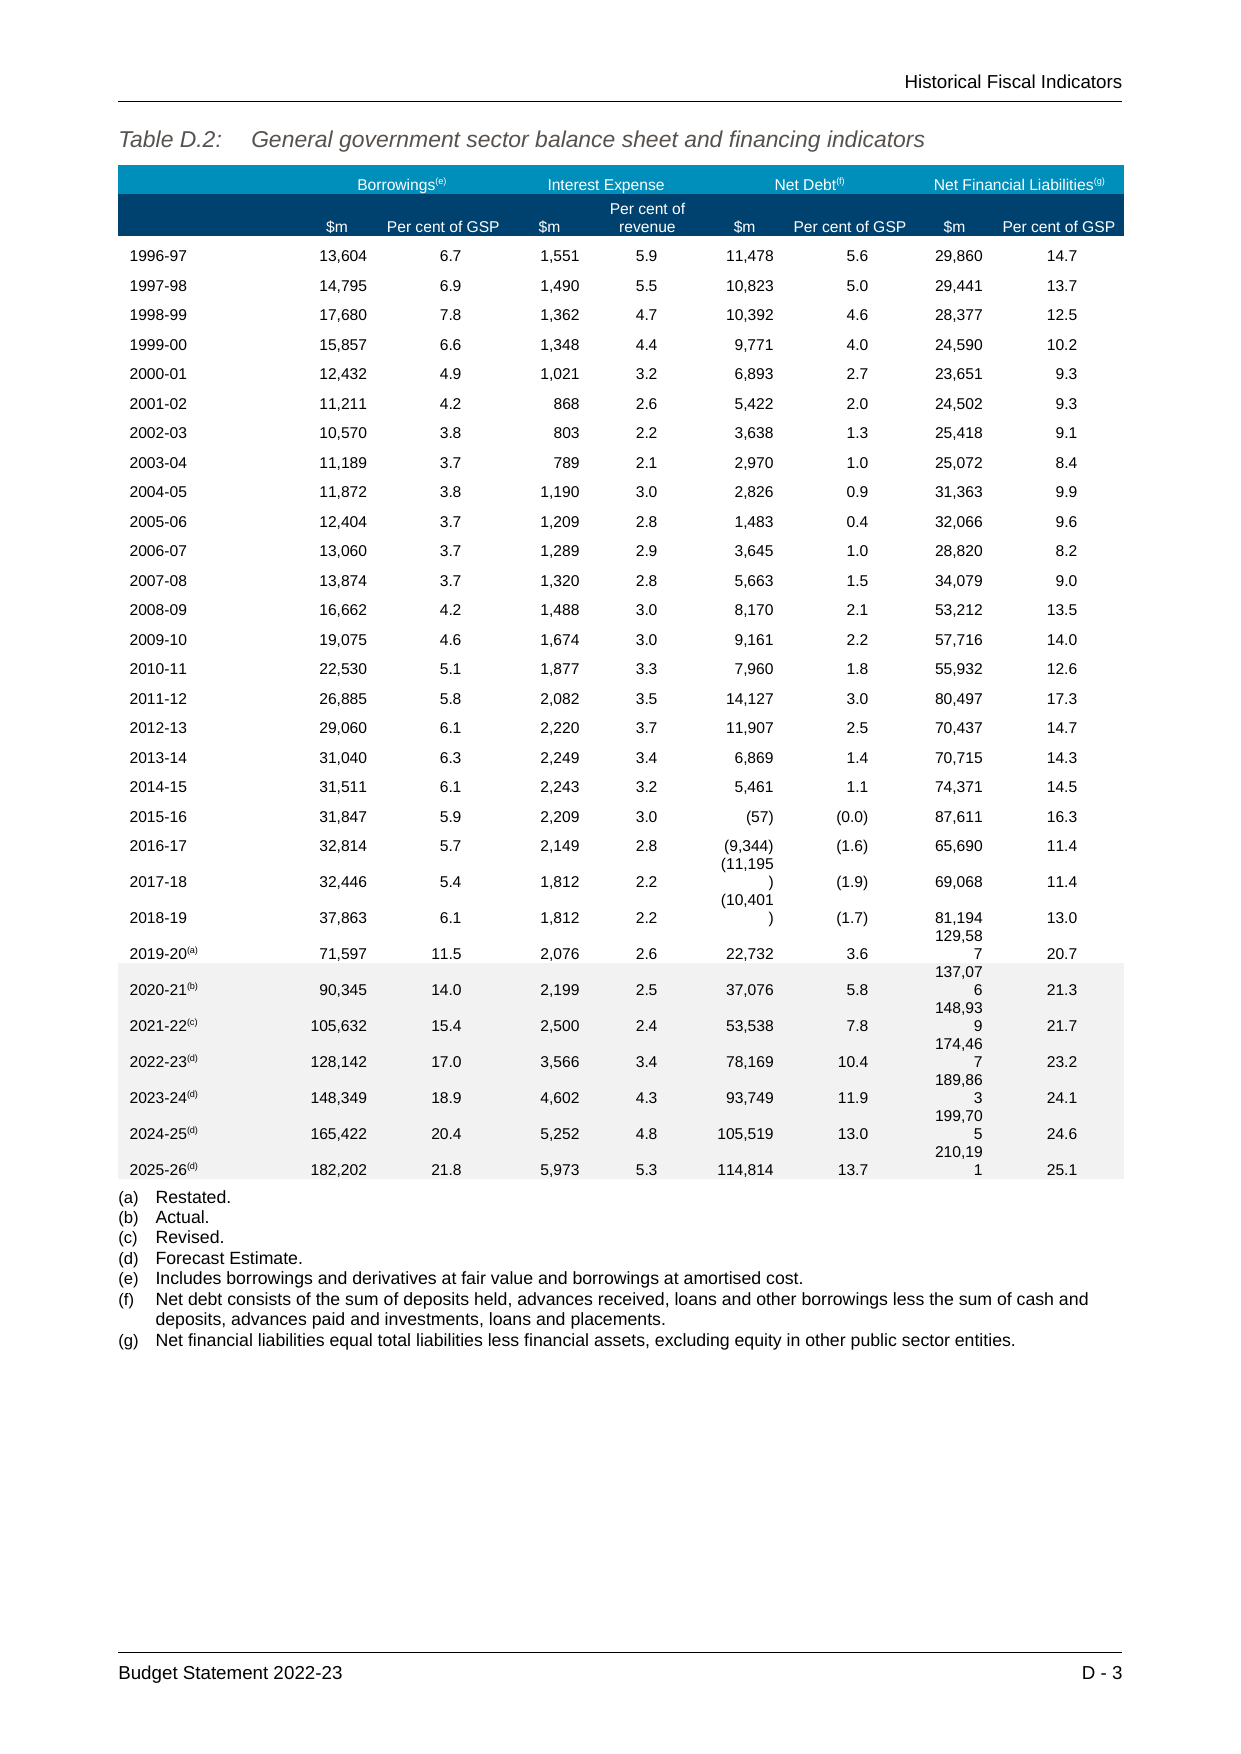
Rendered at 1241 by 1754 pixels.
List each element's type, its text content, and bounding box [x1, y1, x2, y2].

table_cell 70,715 [915, 737, 994, 766]
table_cell 14.7 [994, 236, 1124, 265]
table_cell 137,076 [915, 963, 994, 999]
table_cell 5,252 [508, 1107, 591, 1143]
table_cell 1,812 [508, 855, 591, 891]
table_cell 210,191 [915, 1143, 994, 1179]
table_cell (0.0) [785, 796, 915, 825]
table_cell 15.4 [378, 999, 508, 1035]
table_cell 868 [508, 383, 591, 413]
table_cell 3.8 [378, 472, 508, 501]
table_cell 22,530 [295, 649, 378, 678]
table_cell 4.0 [785, 324, 915, 354]
table_cell 11.5 [378, 927, 508, 963]
table_cell 2.8 [591, 501, 704, 531]
table_cell 93,749 [704, 1071, 785, 1107]
table_cell 3,638 [704, 413, 785, 442]
table_cell 7.8 [785, 999, 915, 1035]
table_cell 3.7 [591, 708, 704, 737]
table_cell 4.4 [591, 324, 704, 354]
table_header Net Debt(f) [704, 165, 915, 194]
list Forecast Estimate. [118, 1248, 1122, 1268]
table_cell 3.4 [591, 737, 704, 766]
table_cell 28,377 [915, 295, 994, 324]
list Restated. [118, 1186, 1122, 1207]
table_cell 12,432 [295, 354, 378, 383]
table_cell 6.9 [378, 265, 508, 295]
table_cell 24,590 [915, 324, 994, 354]
table_cell 6.3 [378, 737, 508, 766]
table_cell 21.8 [378, 1143, 508, 1179]
table_cell 148,939 [915, 999, 994, 1035]
table_cell 25,418 [915, 413, 994, 442]
table_cell 5.4 [378, 855, 508, 891]
table_cell Per cent of GSP [378, 194, 508, 236]
table_cell 4.3 [591, 1071, 704, 1107]
table_cell 4.6 [785, 295, 915, 324]
table_cell 81,194 [915, 891, 994, 927]
table_cell 14.0 [378, 963, 508, 999]
table_cell 1,551 [508, 236, 591, 265]
table_cell 2.6 [591, 383, 704, 413]
table_cell 2.6 [591, 927, 704, 963]
table_cell (1.7) [785, 891, 915, 927]
table_cell 13.7 [785, 1143, 915, 1179]
table_cell 23.2 [994, 1035, 1124, 1071]
table_cell 9,771 [704, 324, 785, 354]
table_cell 1.8 [785, 649, 915, 678]
table_cell 1,362 [508, 295, 591, 324]
table_cell 2018-19 [118, 891, 295, 927]
table_cell 129,587 [915, 927, 994, 963]
table_cell (1.6) [785, 825, 915, 855]
table_cell 69,068 [915, 855, 994, 891]
table_cell 13.0 [785, 1107, 915, 1143]
table_cell 13.7 [994, 265, 1124, 295]
table_cell 53,212 [915, 590, 994, 619]
table_cell 2013-14 [118, 737, 295, 766]
table_cell 2.0 [785, 383, 915, 413]
table_cell 2.9 [591, 531, 704, 560]
table_cell 70,437 [915, 708, 994, 737]
table_cell 26,885 [295, 678, 378, 707]
table_header Interest Expense [508, 165, 704, 194]
table_cell 1997-98 [118, 265, 295, 295]
table_cell 29,441 [915, 265, 994, 295]
table_cell 11,478 [704, 236, 785, 265]
table_cell 31,040 [295, 737, 378, 766]
table_header Net Financial Liabilities(g) [915, 165, 1124, 194]
table_cell 25.1 [994, 1143, 1124, 1179]
table_cell 11.4 [994, 855, 1124, 891]
table_cell 2020-21(b) [118, 963, 295, 999]
table_cell 74,371 [915, 766, 994, 796]
table_cell 10.2 [994, 324, 1124, 354]
table_cell 11.9 [785, 1071, 915, 1107]
table_cell (10,401) [704, 891, 785, 927]
table_cell 2.5 [591, 963, 704, 999]
table_cell 1,812 [508, 891, 591, 927]
table_cell 31,847 [295, 796, 378, 825]
table_cell 5,663 [704, 560, 785, 589]
table_cell 5,422 [704, 383, 785, 413]
table_cell 2023-24(d) [118, 1071, 295, 1107]
table_cell 165,422 [295, 1107, 378, 1143]
table_cell 16.3 [994, 796, 1124, 825]
table_cell 13.0 [994, 891, 1124, 927]
table_cell 55,932 [915, 649, 994, 678]
table_cell 13.5 [994, 590, 1124, 619]
table_cell (11,195) [704, 855, 785, 891]
table_cell 0.9 [785, 472, 915, 501]
table_cell 4.6 [378, 619, 508, 648]
table_cell 13,604 [295, 236, 378, 265]
table_cell 9,161 [704, 619, 785, 648]
table_cell 803 [508, 413, 591, 442]
table_cell 1.1 [785, 766, 915, 796]
table_cell 90,345 [295, 963, 378, 999]
table_cell 2007-08 [118, 560, 295, 589]
table_cell 1,483 [704, 501, 785, 531]
table_cell 1,348 [508, 324, 591, 354]
table_cell 9.0 [994, 560, 1124, 589]
table_cell 2008-09 [118, 590, 295, 619]
table_cell 1,674 [508, 619, 591, 648]
table_cell 14.0 [994, 619, 1124, 648]
table_cell 2,500 [508, 999, 591, 1035]
table_cell $m [915, 194, 994, 236]
table_cell 2.8 [591, 825, 704, 855]
table_cell 78,169 [704, 1035, 785, 1071]
table_cell 128,142 [295, 1035, 378, 1071]
table_cell 8.2 [994, 531, 1124, 560]
table_cell 12.5 [994, 295, 1124, 324]
table_cell 29,060 [295, 708, 378, 737]
table_cell 32,814 [295, 825, 378, 855]
table_cell 6.1 [378, 891, 508, 927]
table_cell 5.5 [591, 265, 704, 295]
table_cell 4.8 [591, 1107, 704, 1143]
table_cell 2.5 [785, 708, 915, 737]
table_cell 3.3 [591, 649, 704, 678]
table_cell 1,490 [508, 265, 591, 295]
table_cell 5,461 [704, 766, 785, 796]
table_cell 5.9 [378, 796, 508, 825]
table_cell 5.7 [378, 825, 508, 855]
table_cell 87,611 [915, 796, 994, 825]
table_cell 2003-04 [118, 442, 295, 472]
table_cell 8,170 [704, 590, 785, 619]
table_cell 2015-16 [118, 796, 295, 825]
table_cell 2.2 [591, 855, 704, 891]
table_cell 5.8 [378, 678, 508, 707]
table_cell 25,072 [915, 442, 994, 472]
table_cell 2,149 [508, 825, 591, 855]
table_cell 24.6 [994, 1107, 1124, 1143]
table_cell 6.1 [378, 766, 508, 796]
table_cell 1.4 [785, 737, 915, 766]
table_cell 14,127 [704, 678, 785, 707]
table_cell 8.4 [994, 442, 1124, 472]
table_cell 5,973 [508, 1143, 591, 1179]
table_cell 2010-11 [118, 649, 295, 678]
table_cell 2017-18 [118, 855, 295, 891]
table_cell 0.4 [785, 501, 915, 531]
table_cell 2014-15 [118, 766, 295, 796]
table_cell (1.9) [785, 855, 915, 891]
table_cell 1998-99 [118, 295, 295, 324]
table_cell 3.6 [785, 927, 915, 963]
table_cell 2001-02 [118, 383, 295, 413]
table_cell 3.2 [591, 354, 704, 383]
table_cell 10.4 [785, 1035, 915, 1071]
table_cell 14.7 [994, 708, 1124, 737]
table_cell 2021-22(c) [118, 999, 295, 1035]
table_cell 2004-05 [118, 472, 295, 501]
table_cell 2000-01 [118, 354, 295, 383]
table_cell 21.3 [994, 963, 1124, 999]
table_header [118, 165, 295, 194]
table_cell 17,680 [295, 295, 378, 324]
table_cell 1999-00 [118, 324, 295, 354]
table_cell 28,820 [915, 531, 994, 560]
table_cell 4.9 [378, 354, 508, 383]
table_cell 2,076 [508, 927, 591, 963]
table_cell 7.8 [378, 295, 508, 324]
table_cell 1.5 [785, 560, 915, 589]
table_cell 1,488 [508, 590, 591, 619]
table_cell 6.6 [378, 324, 508, 354]
table_cell 2005-06 [118, 501, 295, 531]
table_cell 20.4 [378, 1107, 508, 1143]
table_cell 13,874 [295, 560, 378, 589]
table_cell 12.6 [994, 649, 1124, 678]
table_cell 2,209 [508, 796, 591, 825]
table_cell 2006-07 [118, 531, 295, 560]
table_cell 2.2 [591, 891, 704, 927]
table_cell 199,705 [915, 1107, 994, 1143]
table_cell 3.0 [785, 678, 915, 707]
table_cell 2,199 [508, 963, 591, 999]
table_cell 12,404 [295, 501, 378, 531]
table_cell 53,538 [704, 999, 785, 1035]
table_cell 105,632 [295, 999, 378, 1035]
table_cell 3.7 [378, 560, 508, 589]
text General government sector balance sheet and financing indicators [118, 126, 1122, 152]
table_cell 7,960 [704, 649, 785, 678]
table_cell 2.4 [591, 999, 704, 1035]
table_cell 5.9 [591, 236, 704, 265]
table_cell 10,392 [704, 295, 785, 324]
table_cell 2016-17 [118, 825, 295, 855]
table_cell 20.7 [994, 927, 1124, 963]
table_cell 18.9 [378, 1071, 508, 1107]
table_cell 789 [508, 442, 591, 472]
table_cell 17.3 [994, 678, 1124, 707]
table_cell 2,243 [508, 766, 591, 796]
table_cell 22,732 [704, 927, 785, 963]
table_cell (57) [704, 796, 785, 825]
table_cell 24,502 [915, 383, 994, 413]
table_cell 1.3 [785, 413, 915, 442]
table_cell 2.8 [591, 560, 704, 589]
table_cell 65,690 [915, 825, 994, 855]
table_cell 2012-13 [118, 708, 295, 737]
table_cell 5.6 [785, 236, 915, 265]
table_cell 5.3 [591, 1143, 704, 1179]
table_cell 3.7 [378, 531, 508, 560]
table_cell $m [508, 194, 591, 236]
table_cell 3.5 [591, 678, 704, 707]
table_cell Per cent of GSP [785, 194, 915, 236]
table_cell 37,863 [295, 891, 378, 927]
table_cell 148,349 [295, 1071, 378, 1107]
table_cell 11,189 [295, 442, 378, 472]
table_cell 3.0 [591, 472, 704, 501]
table_cell 4.2 [378, 383, 508, 413]
table_cell 5.8 [785, 963, 915, 999]
table_cell 24.1 [994, 1071, 1124, 1107]
table_cell 57,716 [915, 619, 994, 648]
table_cell 71,597 [295, 927, 378, 963]
table_cell 32,066 [915, 501, 994, 531]
table_cell $m [704, 194, 785, 236]
table_cell 37,076 [704, 963, 785, 999]
table_cell 9.3 [994, 383, 1124, 413]
table_cell 2025-26(d) [118, 1143, 295, 1179]
table_cell 2,826 [704, 472, 785, 501]
table_cell 9.9 [994, 472, 1124, 501]
table_cell [118, 194, 295, 236]
list Net debt consists of the sum of deposits held, advances received, loans and other borrowings less the sum of cash and deposits, advances paid and investments, loans and placements. [118, 1288, 1122, 1329]
table_cell 6.1 [378, 708, 508, 737]
table_cell 3.0 [591, 590, 704, 619]
table_cell 17.0 [378, 1035, 508, 1071]
table_cell 3.4 [591, 1035, 704, 1071]
table_cell 1,877 [508, 649, 591, 678]
table_cell 2.2 [785, 619, 915, 648]
table_cell 3,566 [508, 1035, 591, 1071]
table_cell 15,857 [295, 324, 378, 354]
table_cell 13,060 [295, 531, 378, 560]
table_cell 3.0 [591, 619, 704, 648]
table_cell 23,651 [915, 354, 994, 383]
table_cell 1996-97 [118, 236, 295, 265]
table_cell 6,869 [704, 737, 785, 766]
table_cell 6.7 [378, 236, 508, 265]
table_cell 2,082 [508, 678, 591, 707]
table_header Borrowings(e) [295, 165, 508, 194]
table_cell 2009-10 [118, 619, 295, 648]
table_cell 2019-20(a) [118, 927, 295, 963]
table_cell 1,209 [508, 501, 591, 531]
table_cell 6,893 [704, 354, 785, 383]
table_cell 2,970 [704, 442, 785, 472]
table_cell 11,872 [295, 472, 378, 501]
table_cell 9.1 [994, 413, 1124, 442]
table_cell 2002-03 [118, 413, 295, 442]
list Includes borrowings and derivatives at fair value and borrowings at amortised cost. [118, 1268, 1122, 1288]
table_cell 11,211 [295, 383, 378, 413]
table_cell 2,220 [508, 708, 591, 737]
table_cell 3.2 [591, 766, 704, 796]
table_cell 4,602 [508, 1071, 591, 1107]
table_cell 1,289 [508, 531, 591, 560]
table_cell 5.1 [378, 649, 508, 678]
table_cell 31,511 [295, 766, 378, 796]
table_cell 2,249 [508, 737, 591, 766]
table_cell 182,202 [295, 1143, 378, 1179]
table_cell 4.2 [378, 590, 508, 619]
table_cell Per cent of GSP [994, 194, 1124, 236]
table_cell 21.7 [994, 999, 1124, 1035]
table_cell 2024-25(d) [118, 1107, 295, 1143]
table_cell 114,814 [704, 1143, 785, 1179]
table_cell Per cent of revenue [591, 194, 704, 236]
table_cell 4.7 [591, 295, 704, 324]
table_cell 174,467 [915, 1035, 994, 1071]
table_cell 5.0 [785, 265, 915, 295]
table_cell 14.5 [994, 766, 1124, 796]
table_cell 2022-23(d) [118, 1035, 295, 1071]
table_cell 1,190 [508, 472, 591, 501]
table_cell 3.8 [378, 413, 508, 442]
table_cell 11.4 [994, 825, 1124, 855]
table_cell 1.0 [785, 442, 915, 472]
table_cell 2.1 [591, 442, 704, 472]
table_cell 11,907 [704, 708, 785, 737]
list Revised. [118, 1227, 1122, 1248]
table_cell 3.7 [378, 442, 508, 472]
table_cell 1,021 [508, 354, 591, 383]
table_cell 105,519 [704, 1107, 785, 1143]
table_cell 80,497 [915, 678, 994, 707]
table_cell 10,823 [704, 265, 785, 295]
table_cell 1.0 [785, 531, 915, 560]
table_cell 3.7 [378, 501, 508, 531]
list Actual. [118, 1207, 1122, 1227]
table_cell 34,079 [915, 560, 994, 589]
table_cell $m [295, 194, 378, 236]
table_cell 31,363 [915, 472, 994, 501]
table_cell 2.7 [785, 354, 915, 383]
table_cell 32,446 [295, 855, 378, 891]
table_cell 3.0 [591, 796, 704, 825]
table_cell 189,863 [915, 1071, 994, 1107]
table_cell 16,662 [295, 590, 378, 619]
list Net financial liabilities equal total liabilities less financial assets, excluding equity in other public sector entities. [118, 1329, 1122, 1350]
table_cell 1,320 [508, 560, 591, 589]
table_cell 2.1 [785, 590, 915, 619]
table_cell 10,570 [295, 413, 378, 442]
table_cell 3,645 [704, 531, 785, 560]
table_cell 29,860 [915, 236, 994, 265]
table_cell 9.3 [994, 354, 1124, 383]
table_cell 19,075 [295, 619, 378, 648]
table_cell 9.6 [994, 501, 1124, 531]
table_cell 2011-12 [118, 678, 295, 707]
table_cell (9,344) [704, 825, 785, 855]
table_cell 2.2 [591, 413, 704, 442]
table_cell 14,795 [295, 265, 378, 295]
table_cell 14.3 [994, 737, 1124, 766]
